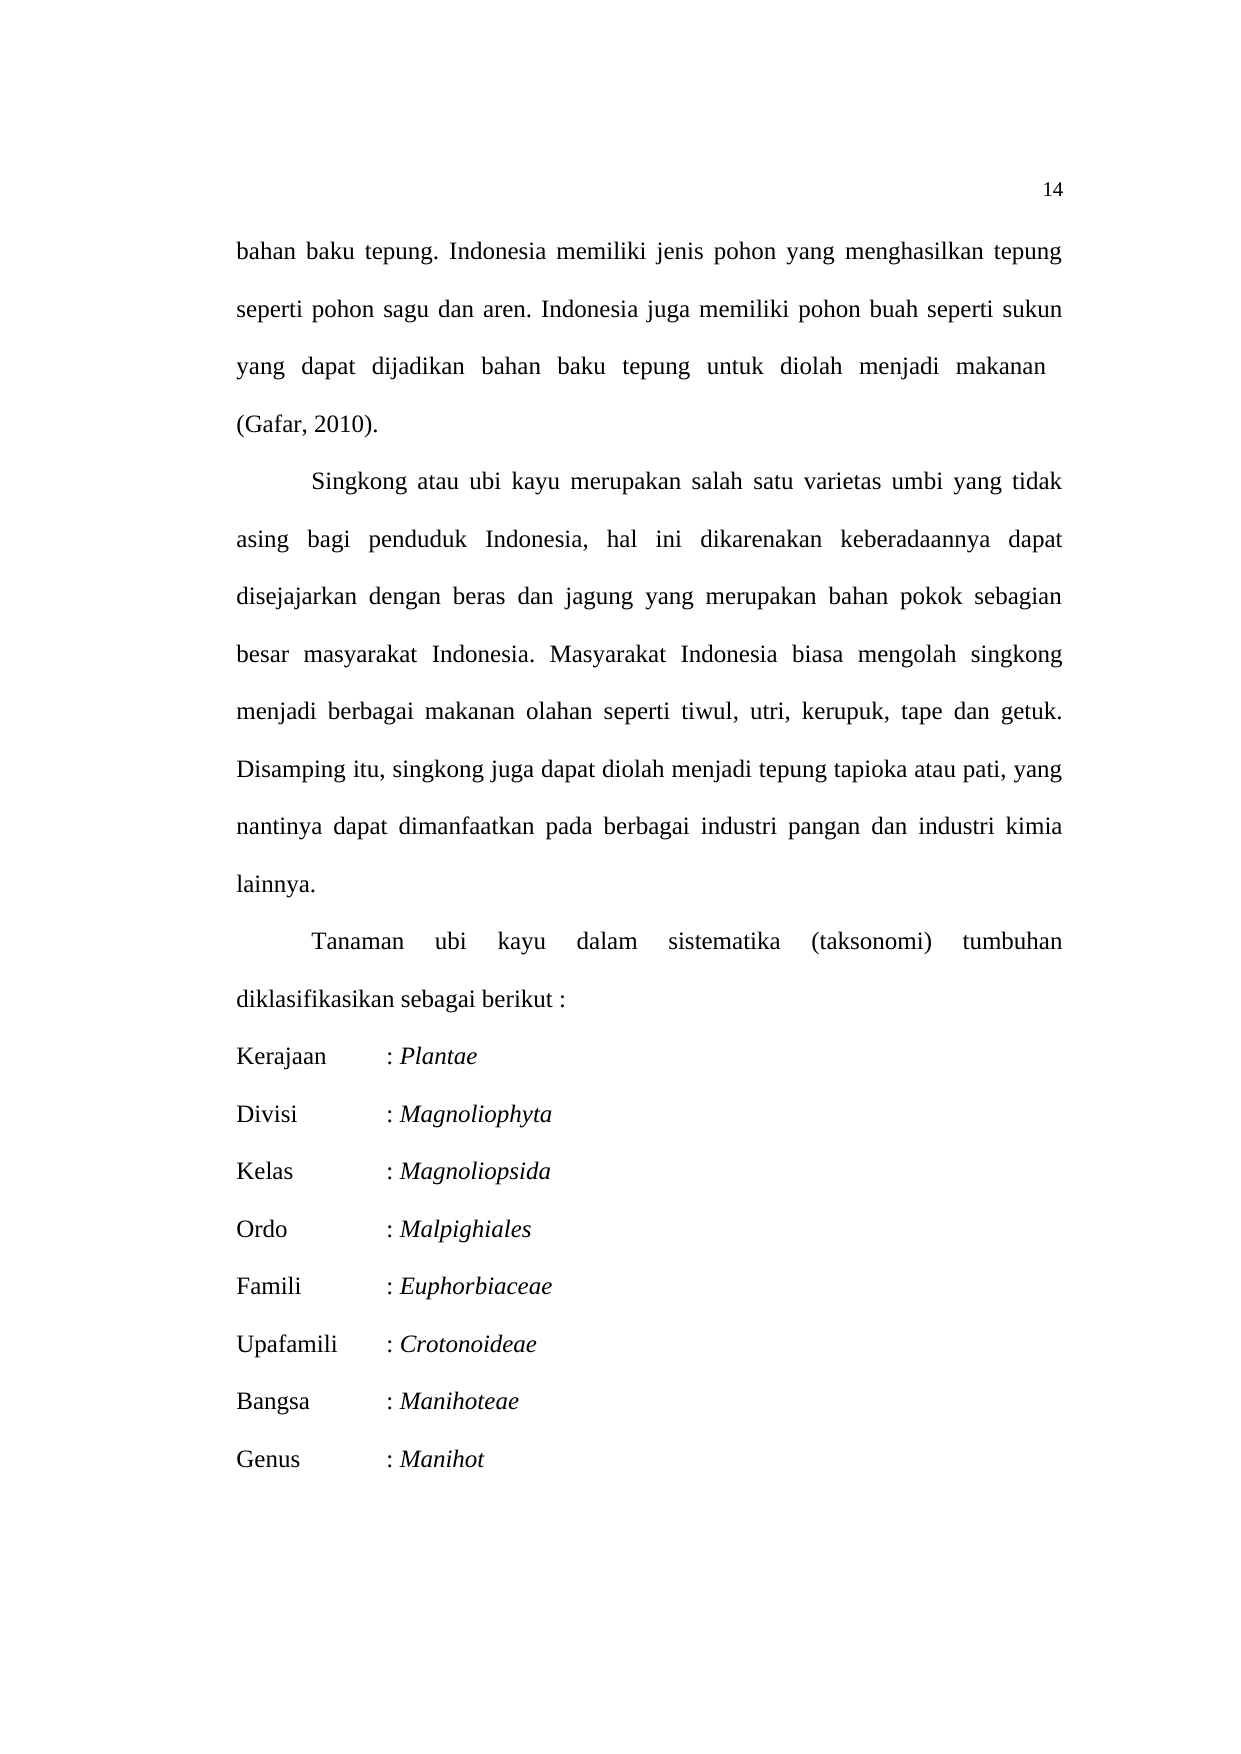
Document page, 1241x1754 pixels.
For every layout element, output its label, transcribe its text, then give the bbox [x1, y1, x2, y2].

text Genus : Manihot [236, 1444, 1063, 1472]
text Singkong atau ubi kayu merupakan salah satu varietas umbi yang tidak asing bagi penduduk Indonesia, hal ini dikarenakan keberadaannya dapat disejajarkan dengan beras dan jagung yang merupakan bahan pokok sebagian besar masyarakat Indonesia. Masyarakat Indonesia biasa mengolah singkong menjadi berbagai makanan olahan seperti tiwul, utri, kerupuk, tape dan getuk. Disamping itu, singkong juga dapat diolah menjadi tepung tapioka atau pati, yang nantinya dapat dimanfaatkan pada berbagai industri pangan dan industri kimia lainnya. [236, 466, 1063, 897]
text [236, 236, 1063, 437]
text Bangsa : Manihoteae [236, 1386, 1063, 1415]
text Divisi : Magnoliophyta [236, 1099, 1063, 1127]
text Kelas : Magnoliopsida [236, 1156, 1063, 1185]
text Ordo : Malpighiales [236, 1214, 1063, 1242]
text Upafamili : Crotonoideae [236, 1329, 1063, 1357]
text Tanaman ubi kayu dalam sistematika (taksonomi) tumbuhan diklasifikasikan sebagai berikut : [236, 926, 1063, 1012]
text Kerajaan : Plantae [236, 1041, 1063, 1070]
text Famili : Euphorbiaceae [236, 1271, 1063, 1300]
